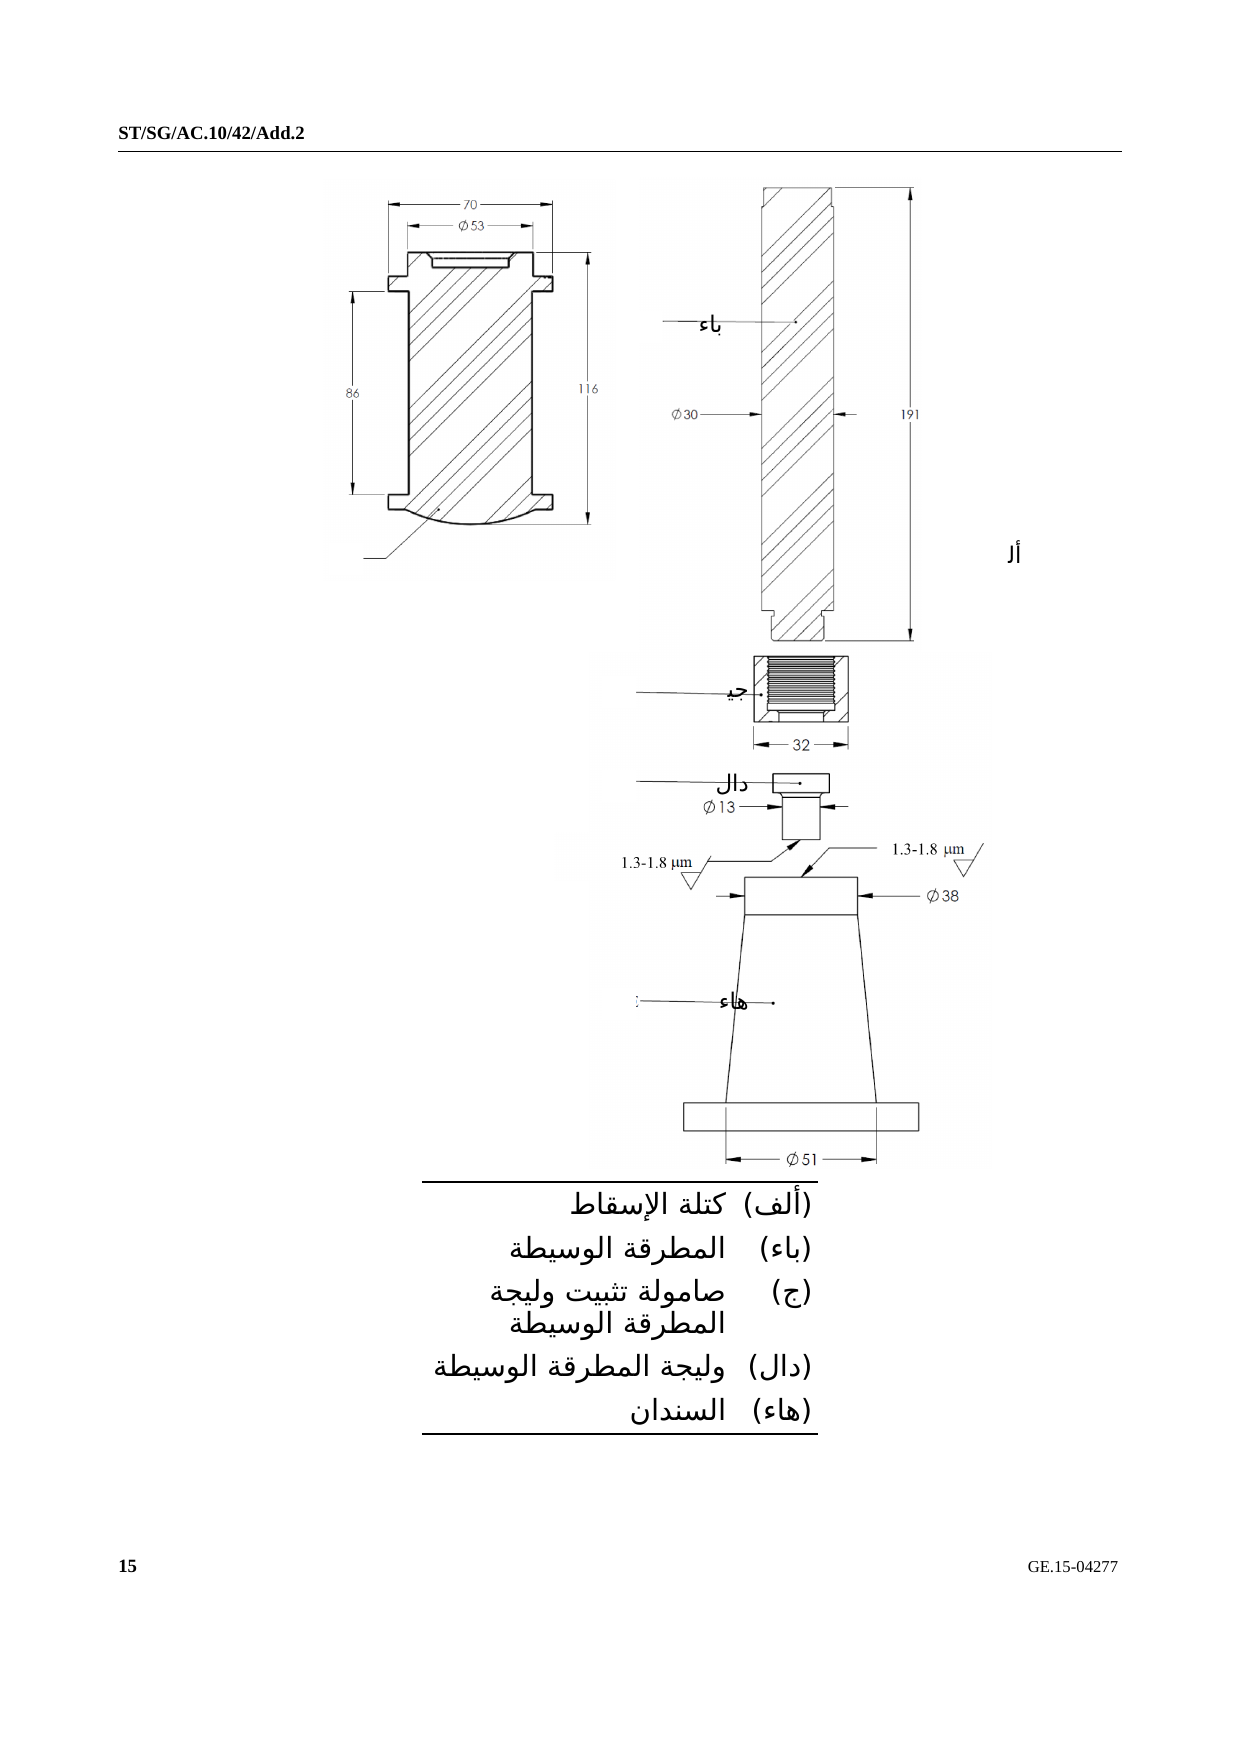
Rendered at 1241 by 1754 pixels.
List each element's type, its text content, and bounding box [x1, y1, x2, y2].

table_cell المطرقة الوسيطة [422, 1227, 732, 1271]
table_header كتلة الإسقاط [422, 1183, 732, 1227]
table_cell (ج) [732, 1271, 818, 1346]
table_cell السندان [422, 1389, 732, 1433]
table_cell صامولة تثبيت وليجة المطرقة الوسيطة [422, 1271, 732, 1346]
table_cell وليجة المطرقة الوسيطة [422, 1346, 732, 1389]
table_header (ألف) [732, 1183, 818, 1227]
table_cell (دال) [732, 1346, 818, 1389]
table_cell (هاء) [732, 1389, 818, 1433]
picture [323, 177, 992, 1169]
table_cell (باء) [732, 1227, 818, 1271]
